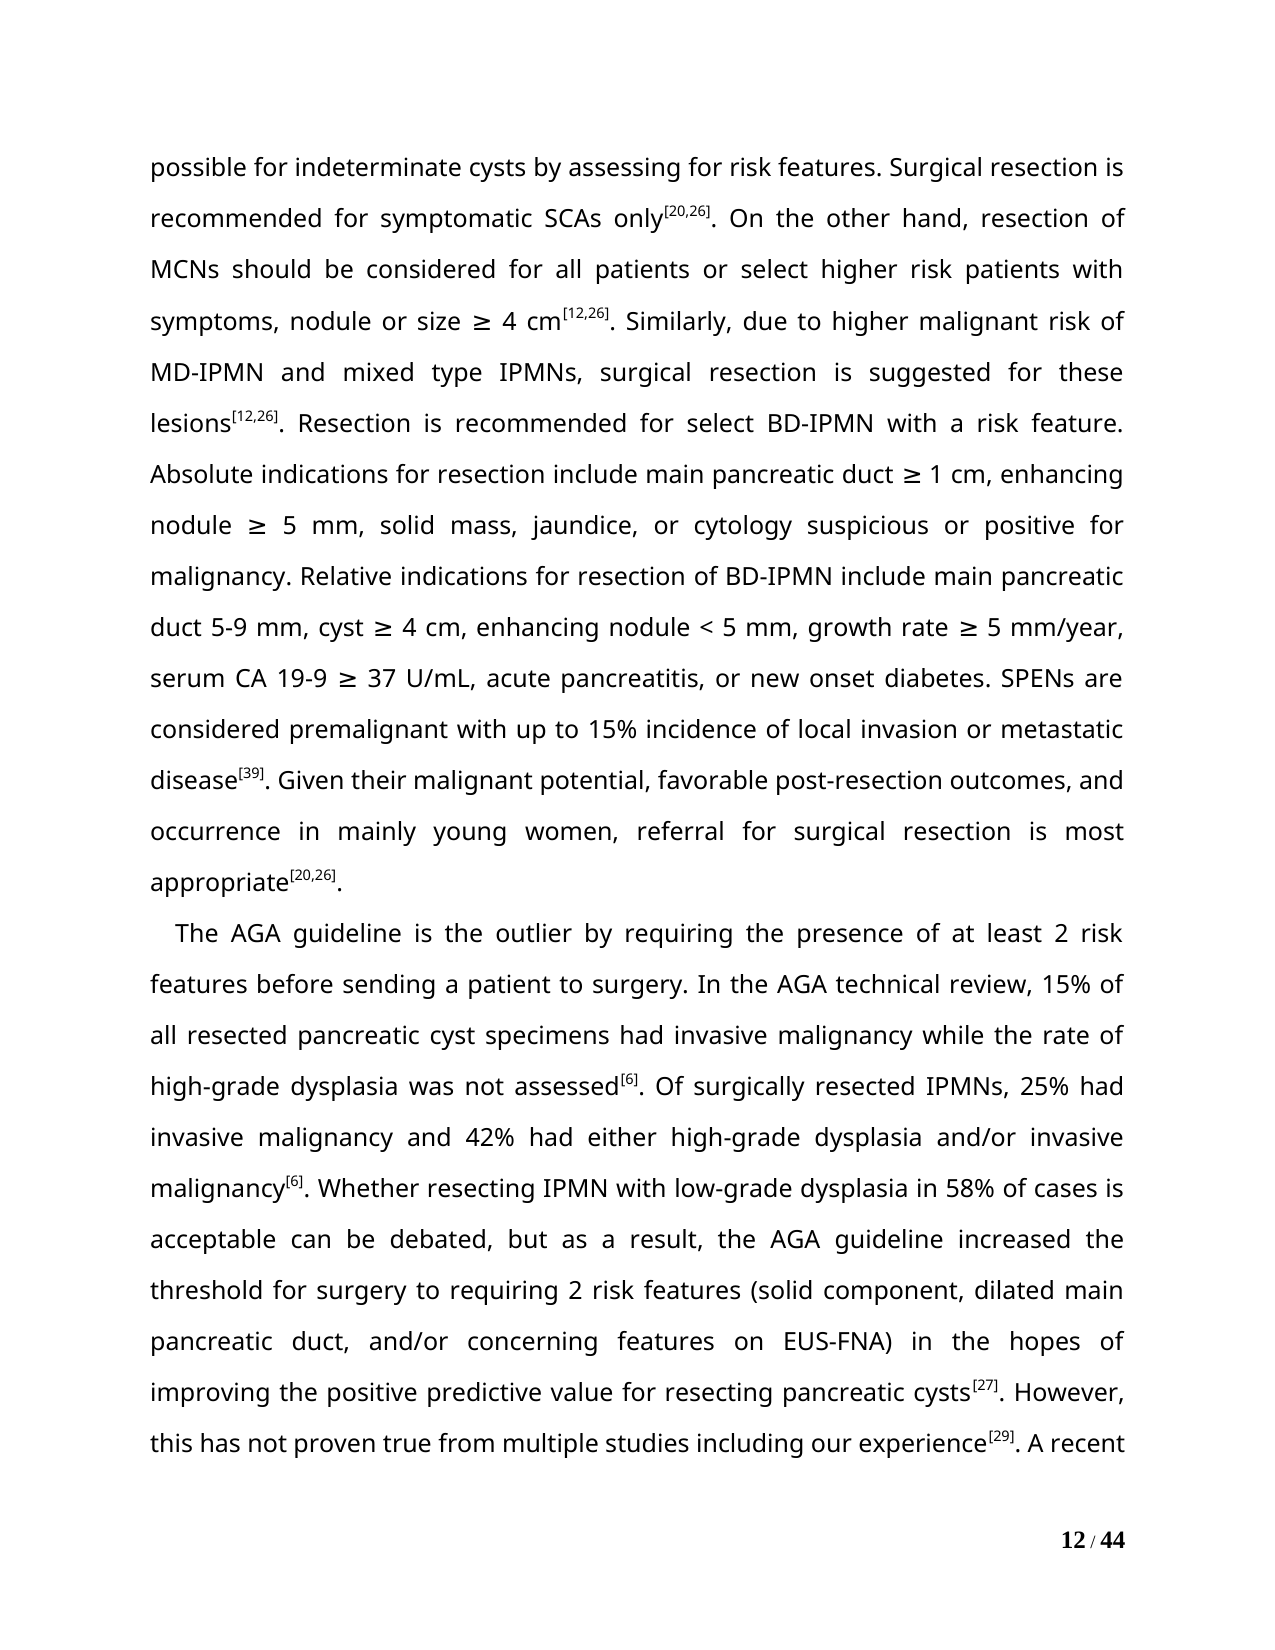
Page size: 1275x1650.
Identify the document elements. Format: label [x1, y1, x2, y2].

text [150, 916, 1125, 1460]
text [150, 150, 1125, 899]
